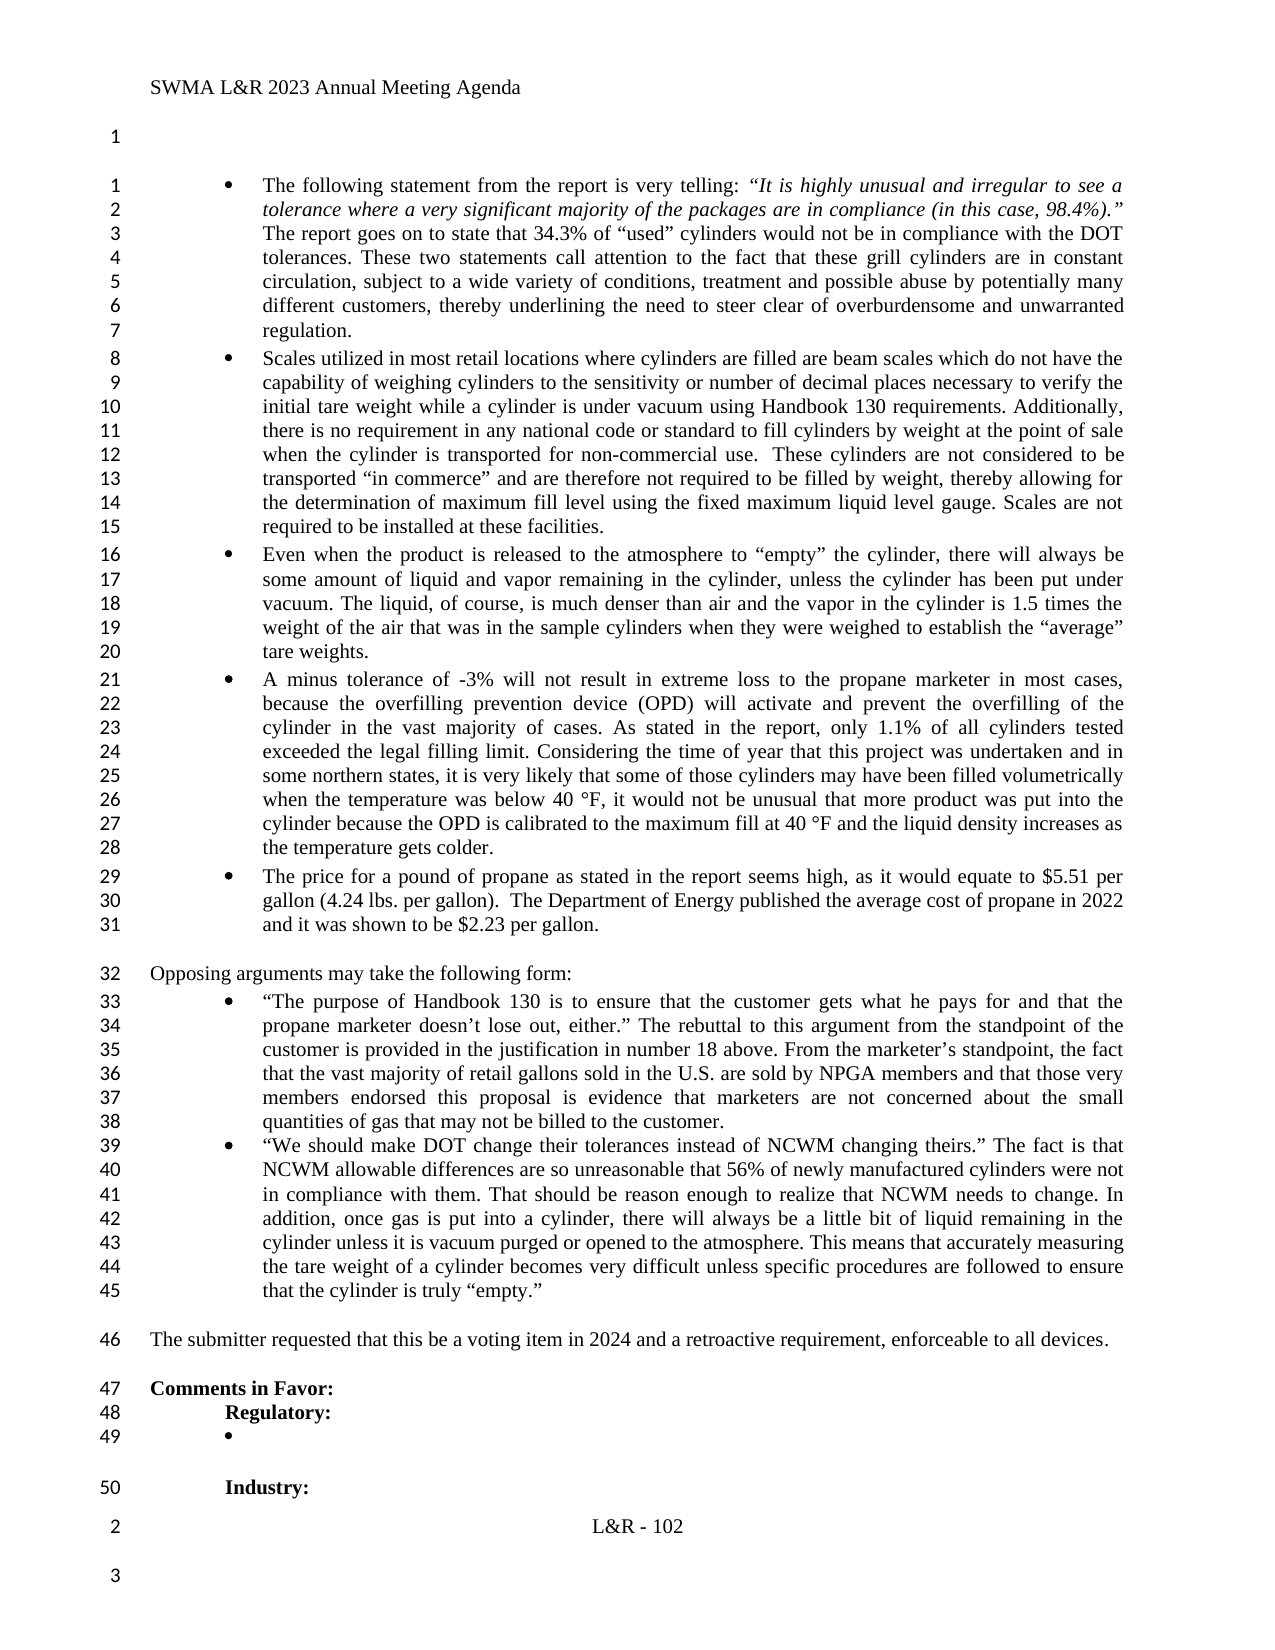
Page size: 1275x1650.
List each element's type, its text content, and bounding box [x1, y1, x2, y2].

list A minus tolerance of -3% will not result in extreme loss to the propane marketer in most cases, because the overfilling prevention device (OPD) will activate and prevent the overfilling of the cylinder in the vast majority of cases. As stated in the report, only 1.1% of all cylinders tested exceeded the legal filling limit. Considering the time of year that this project was undertaken and in some northern states, it is very likely that some of those cylinders may have been filled volumetrically when the temperature was below 40 °F, it would not be unusual that more product was put into the cylinder because the OPD is calibrated to the maximum fill at 40 °F and the liquid density increases as the temperature gets colder. [225, 667, 1125, 859]
list “We should make DOT change their tolerances instead of NCWM changing theirs.” The fact is that NCWM allowable differences are so unreasonable that 56% of newly manufactured cylinders were not in compliance with them. That should be reason enough to realize that NCWM needs to change. In addition, once gas is put into a cylinder, there will always be a little bit of liquid remaining in the cylinder unless it is vacuum purged or opened to the atmosphere. This means that accurately measuring the tare weight of a cylinder becomes very difficult unless specific procedures are followed to ensure that the cylinder is truly “empty.” [225, 1133, 1125, 1302]
list The price for a pound of propane as stated in the report seems high, as it would equate to $5.51 per gallon (4.24 lbs. per gallon). The Department of Energy published the average cost of propane in 2022 and it was shown to be $2.23 per gallon. [225, 863, 1125, 936]
text Regulatory: [225, 1400, 1125, 1424]
text The submitter requested that this be a voting item in 2024 and a retroactive requirement, enforceable to all devices. [150, 1327, 1125, 1351]
list Even when the product is released to the atmosphere to “empty” the cylinder, there will always be some amount of liquid and vapor remaining in the cylinder, unless the cylinder has been put under vacuum. The liquid, of course, is much denser than air and the vapor in the cylinder is 1.5 times the weight of the air that was in the sample cylinders when they were weighed to establish the “average” tare weights. [225, 542, 1125, 663]
text Industry: [225, 1475, 1125, 1499]
list “The purpose of Handbook 130 is to ensure that the customer gets what he pays for and that the propane marketer doesn’t lose out, either.” The rebuttal to this argument from the standpoint of the customer is provided in the justification in number 18 above. From the marketer’s standpoint, the fact that the vast majority of retail gallons sold in the U.S. are sold by NPGA members and that those very members endorsed this proposal is evidence that marketers are not concerned about the small quantities of gas that may not be billed to the customer. [225, 989, 1125, 1133]
list Scales utilized in most retail locations where cylinders are filled are beam scales which do not have the capability of weighing cylinders to the sensitivity or number of decimal places necessary to verify the initial tare weight while a cylinder is under vacuum using Handbook 130 requirements. Additionally, there is no requirement in any national code or standard to fill cylinders by weight at the point of sale when the cylinder is transported for non-commercial use. These cylinders are not considered to be transported “in commerce” and are therefore not required to be filled by weight, thereby allowing for the determination of maximum fill level using the fixed maximum liquid level gauge. Scales are not required to be installed at these facilities. [225, 346, 1125, 538]
text Comments in Favor: [150, 1376, 1125, 1400]
text Opposing arguments may take the following form: [150, 961, 1125, 985]
list The following statement from the report is very telling: “It is highly unusual and irregular to see a tolerance where a very significant majority of the packages are in compliance (in this case, 98.4%).” The report goes on to state that 34.3% of “used” cylinders would not be in compliance with the DOT tolerances. These two statements call attention to the fact that these grill cylinders are in constant circulation, subject to a wide variety of conditions, treatment and possible abuse by potentially many different customers, thereby underlining the need to steer clear of overburdensome and unwarranted regulation. [225, 173, 1125, 342]
